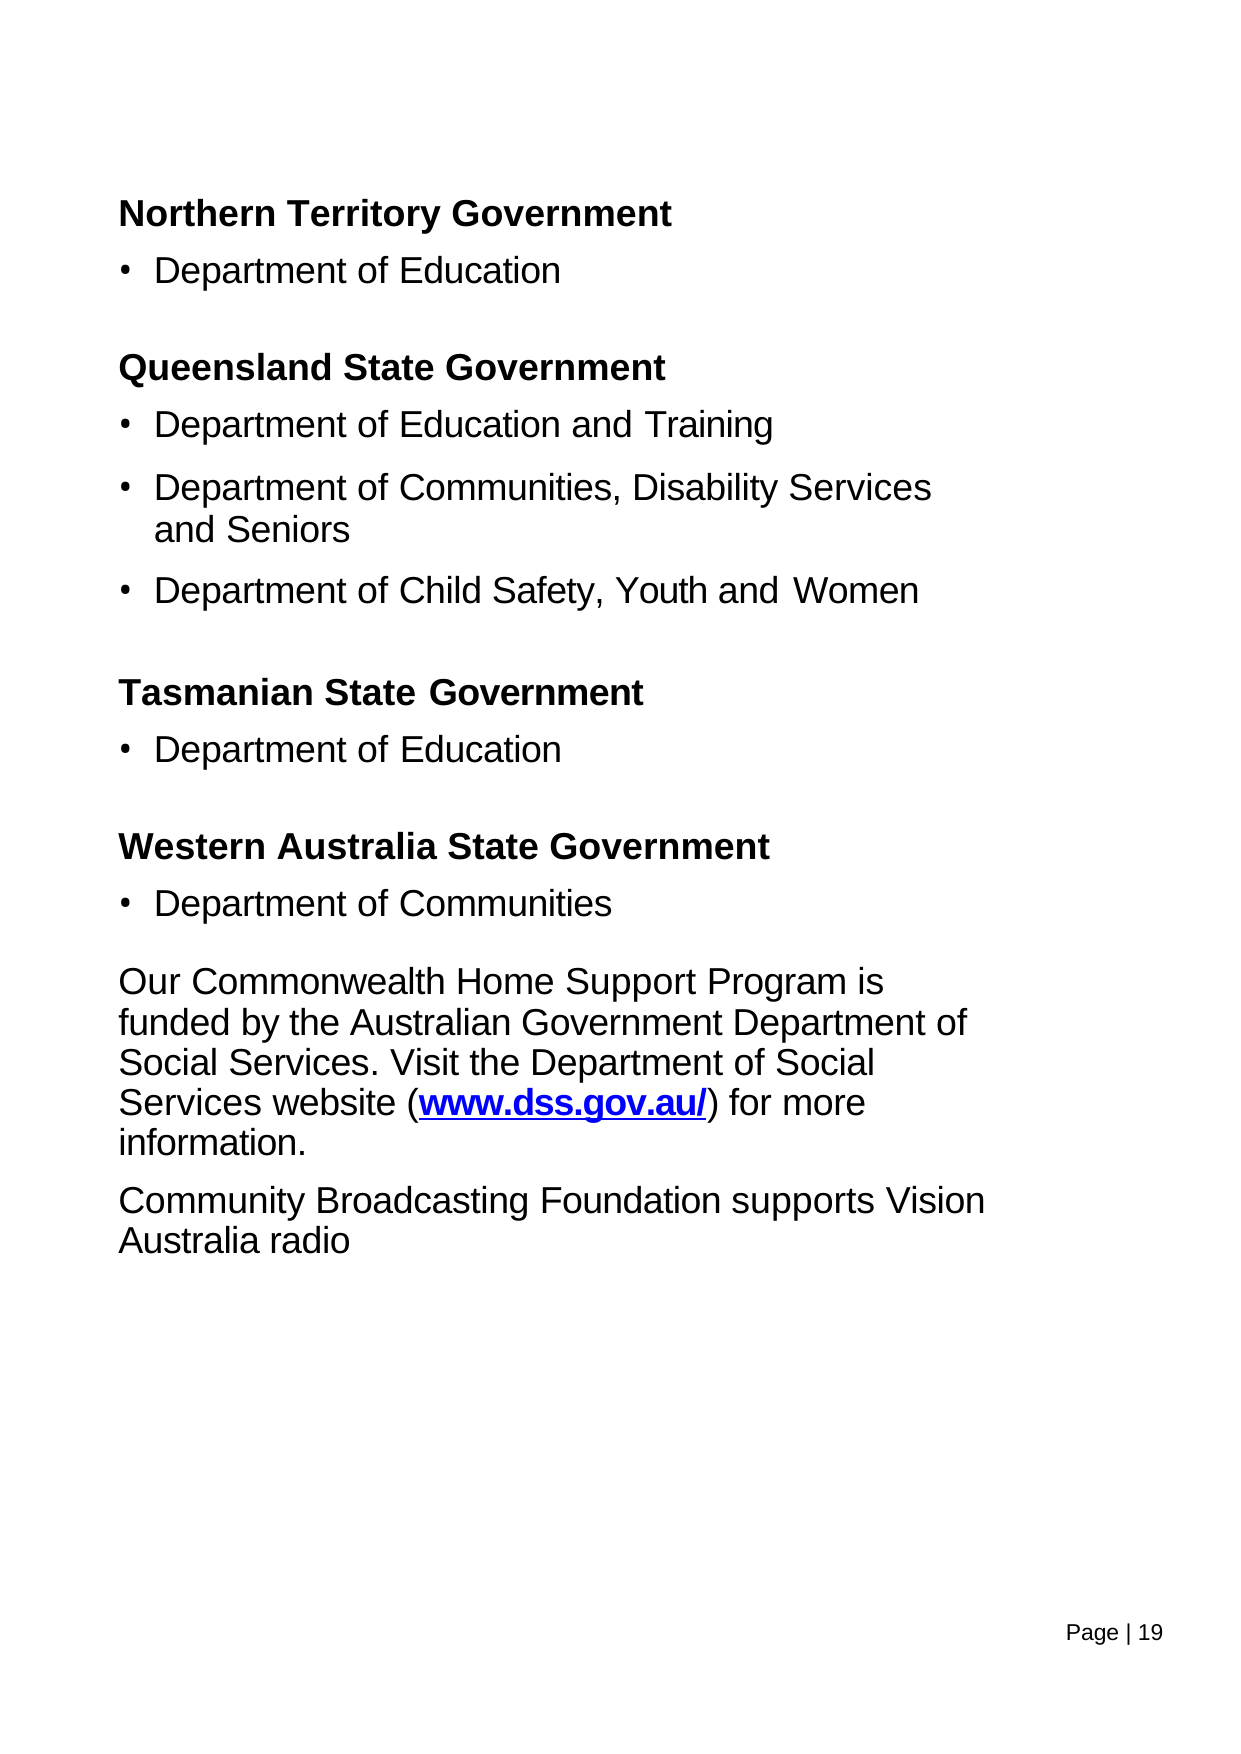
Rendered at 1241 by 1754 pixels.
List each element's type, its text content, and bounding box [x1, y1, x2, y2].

subtitle Tasmanian State Government [118, 670, 1163, 714]
subtitle Queensland State Government [118, 345, 1163, 389]
list Department of Education [118, 722, 1163, 773]
subtitle Northern Territory Government [118, 191, 1163, 235]
list Department of Communities, Disability Services and Seniors [118, 463, 991, 550]
list Department of Communities [118, 877, 1163, 928]
list Department of Education [118, 243, 1163, 294]
list Department of Education and Training [118, 397, 1163, 448]
text Community Broadcasting Foundation supports Vision Australia radio [118, 1182, 1032, 1262]
text Our Commonwealth Home Support Program is funded by the Australian Government Department of Social Services. Visit the Department of Social Services website (www.dss.gov.au/) for more information. [118, 963, 1002, 1163]
subtitle Western Australia State Government [118, 824, 1163, 868]
list Department of Child Safety, Youth and Women [118, 563, 1163, 614]
